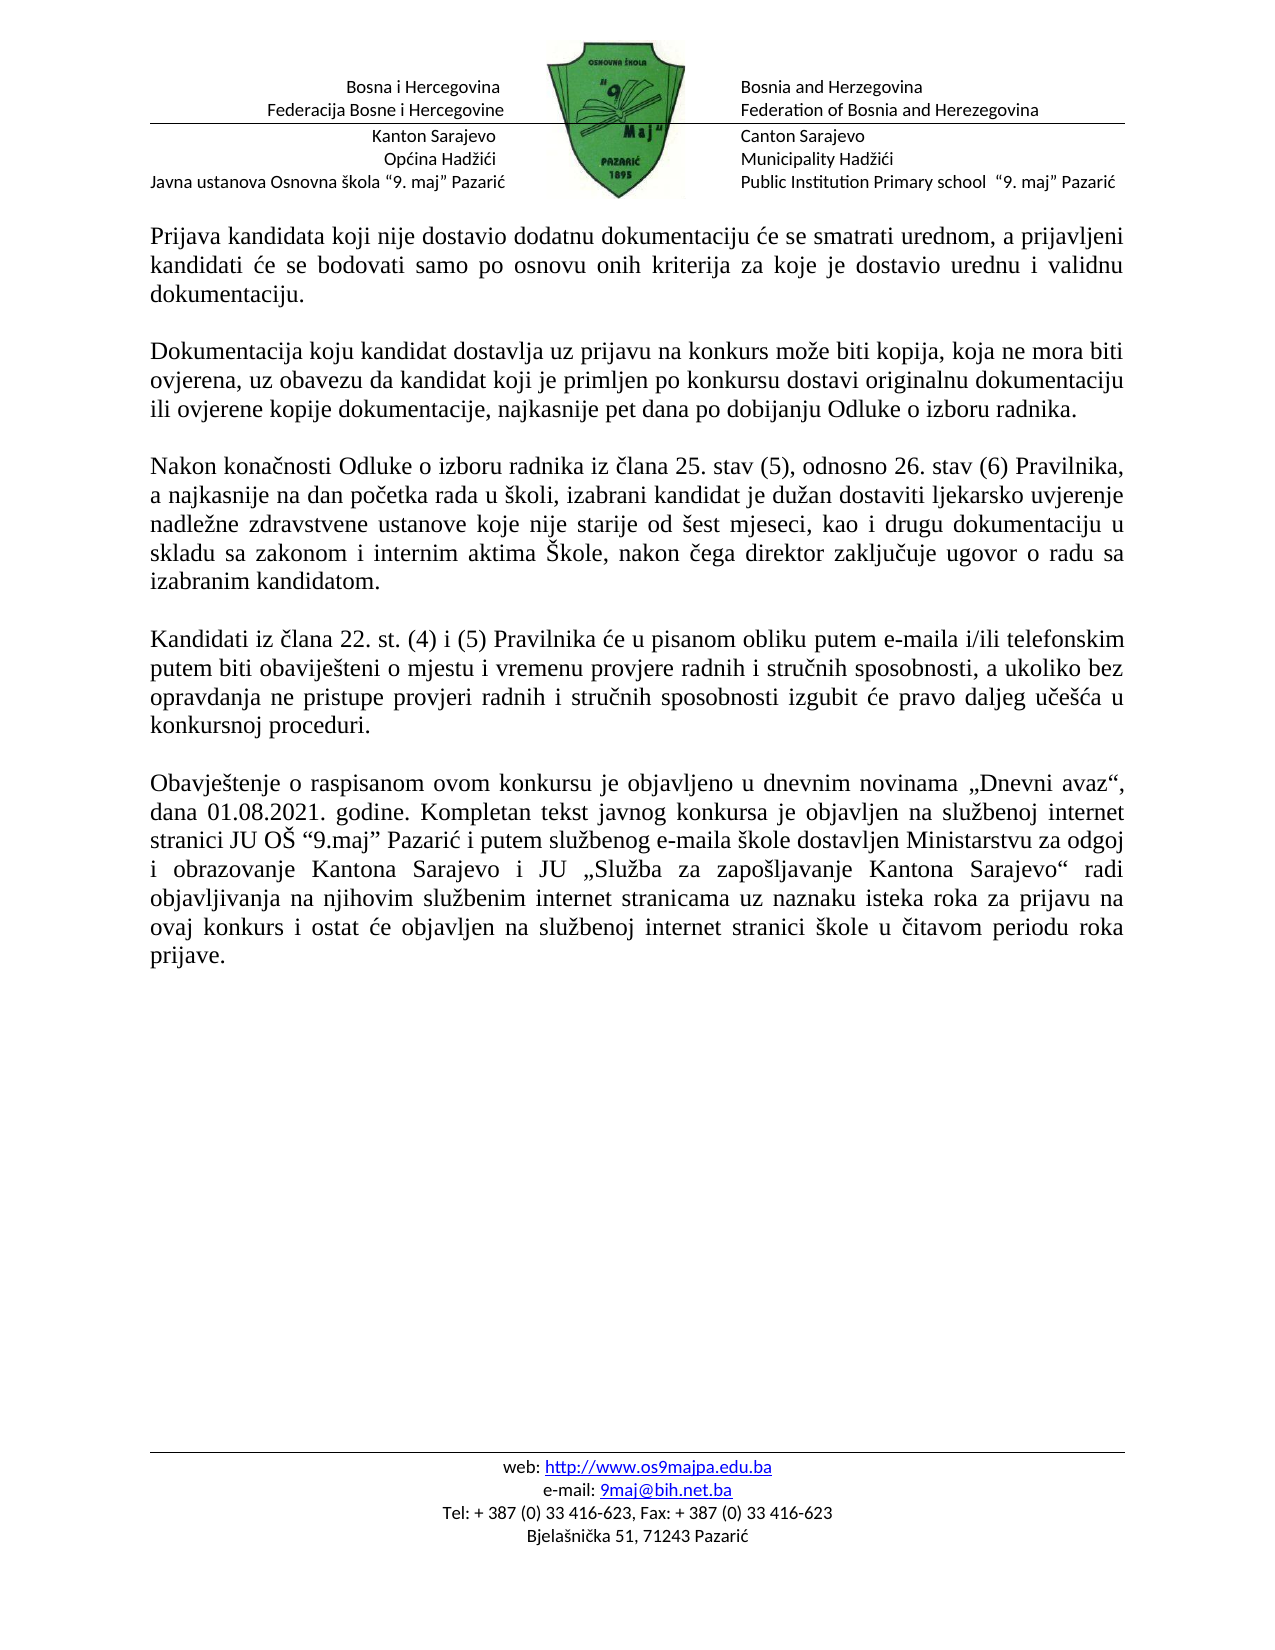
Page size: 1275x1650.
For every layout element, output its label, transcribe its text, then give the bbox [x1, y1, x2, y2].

text Kandidati iz člana 22. st. (4) i (5) Pravilnika će u pisanom obliku putem e-maila i/ili telefonskim putem biti obaviješteni o mjestu i vremenu provjere radnih i stručnih sposobnosti, a ukoliko bez opravdanja ne pristupe provjeri radnih i stručnih sposobnosti izgubit će pravo daljeg učešća u konkursnoj proceduri. [150, 624, 1125, 739]
text Dokumentacija koju kandidat dostavlja uz prijavu na konkurs može biti kopija, koja ne mora biti ovjerena, uz obavezu da kandidat koji je primljen po konkursu dostavi originalnu dokumentaciju ili ovjerene kopije dokumentacije, najkasnije pet dana po dobijanju Odluke o izboru radnika. [150, 336, 1125, 423]
text Nakon konačnosti Odluke o izboru radnika iz člana 25. stav (5), odnosno 26. stav (6) Pravilnika, a najkasnije na dan početka rada u školi, izabrani kandidat je dužan dostaviti ljekarsko uvjerenje nadležne zdravstvene ustanove koje nije starije od šest mjeseci, kao i drugu dokumentaciju u skladu sa zakonom i internim aktima Škole, nakon čega direktor zaključuje ugovor o radu sa izabranim kandidatom. [150, 451, 1125, 595]
text Obavještenje o raspisanom ovom konkursu je objavljeno u dnevnim novinama „Dnevni avaz“, dana 01.08.2021. godine. Kompletan tekst javnog konkursa je objavljen na službenoj internet stranici JU OŠ “9.maj” Pazarić i putem službenog e-maila škole dostavljen Ministarstvu za odgoj i obrazovanje Kantona Sarajevo i JU „Služba za zapošljavanje Kantona Sarajevo“ radi objavljivanja na njihovim službenim internet stranicama uz naznaku isteka roka za prijavu na ovaj konkurs i ostat će objavljen na službenoj internet stranici škole u čitavom periodu roka prijave. [150, 768, 1125, 969]
text Prijava kandidata koji nije dostavio dodatnu dokumentaciju će se smatrati urednom, a prijavljeni kandidati će se bodovati samo po osnovu onih kriterija za koje je dostavio urednu i validnu dokumentaciju. [150, 221, 1125, 308]
picture [546, 40, 686, 123]
picture [546, 124, 686, 199]
